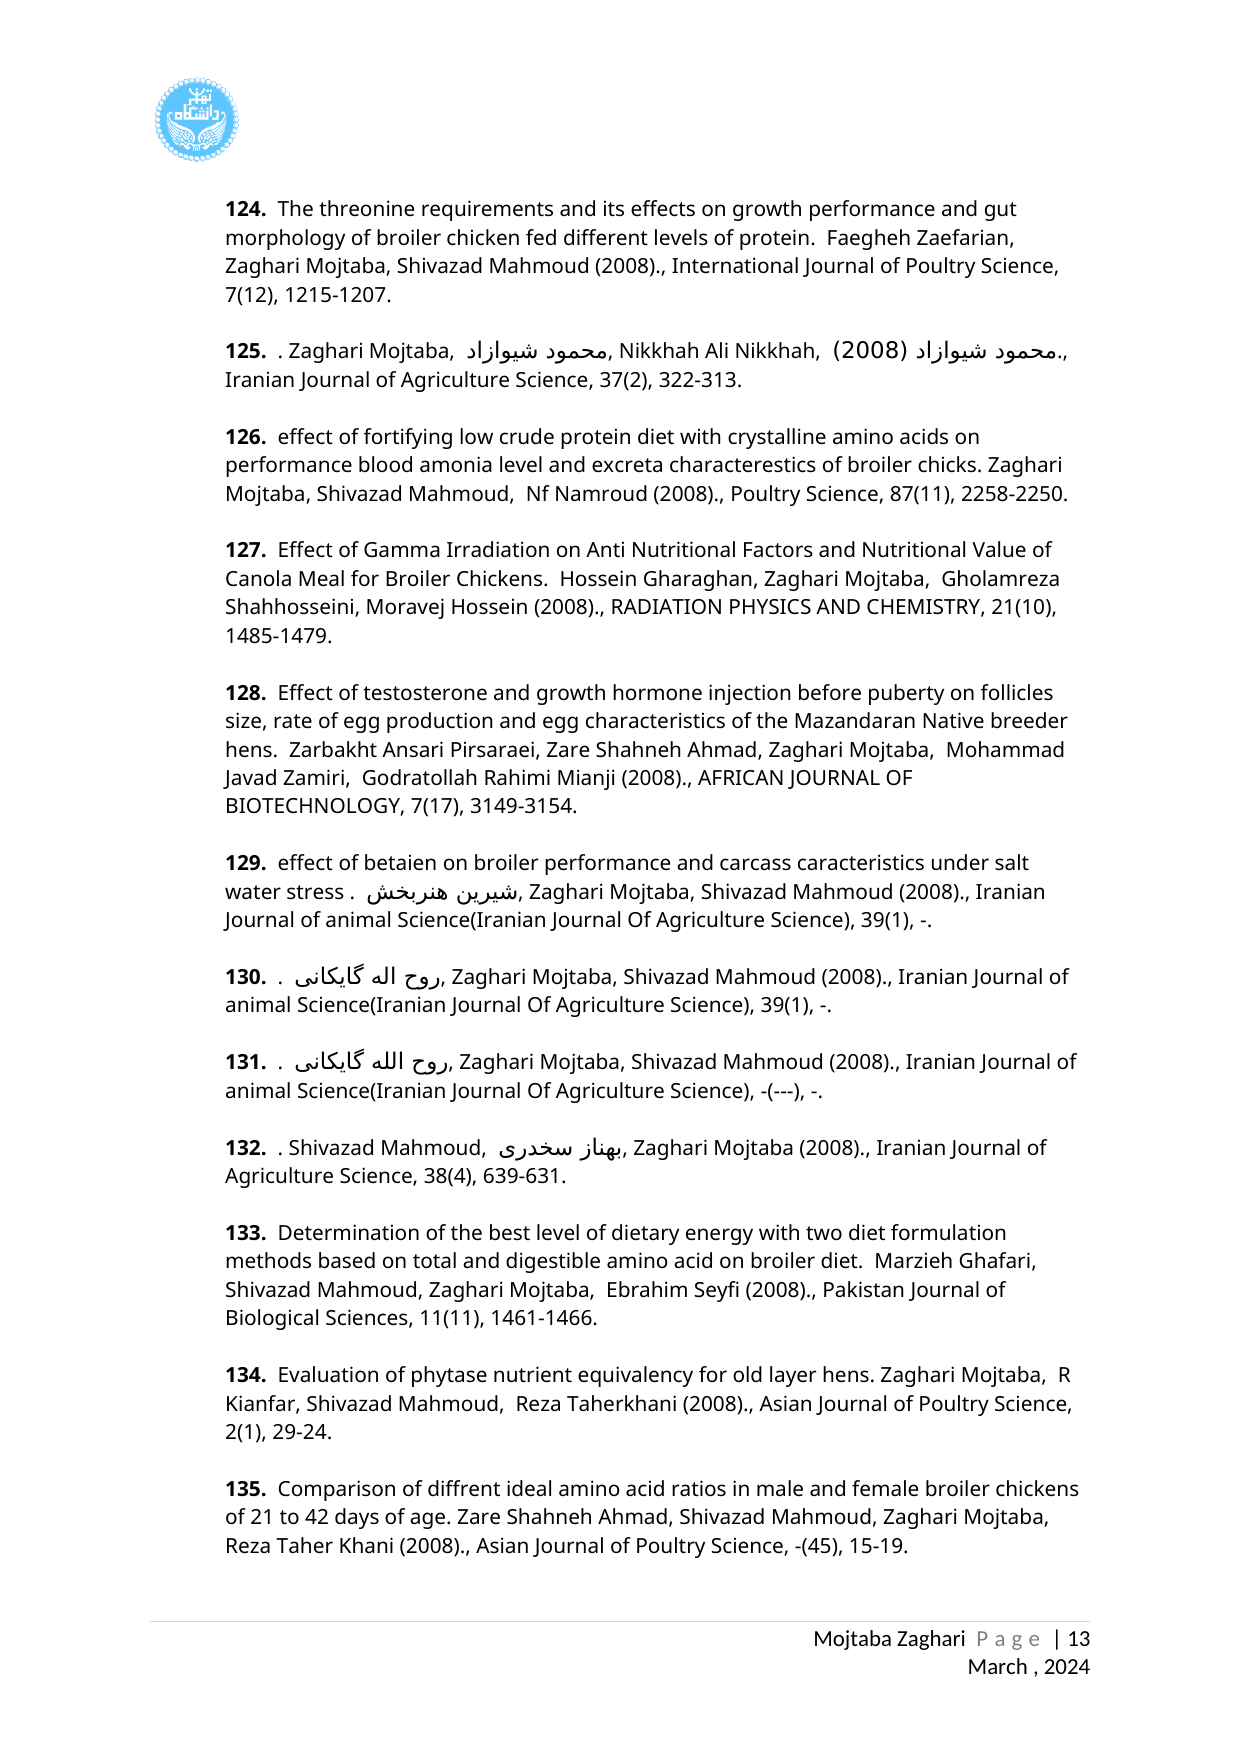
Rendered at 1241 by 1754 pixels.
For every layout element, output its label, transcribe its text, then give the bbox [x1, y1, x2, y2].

picture [150, 73, 243, 166]
